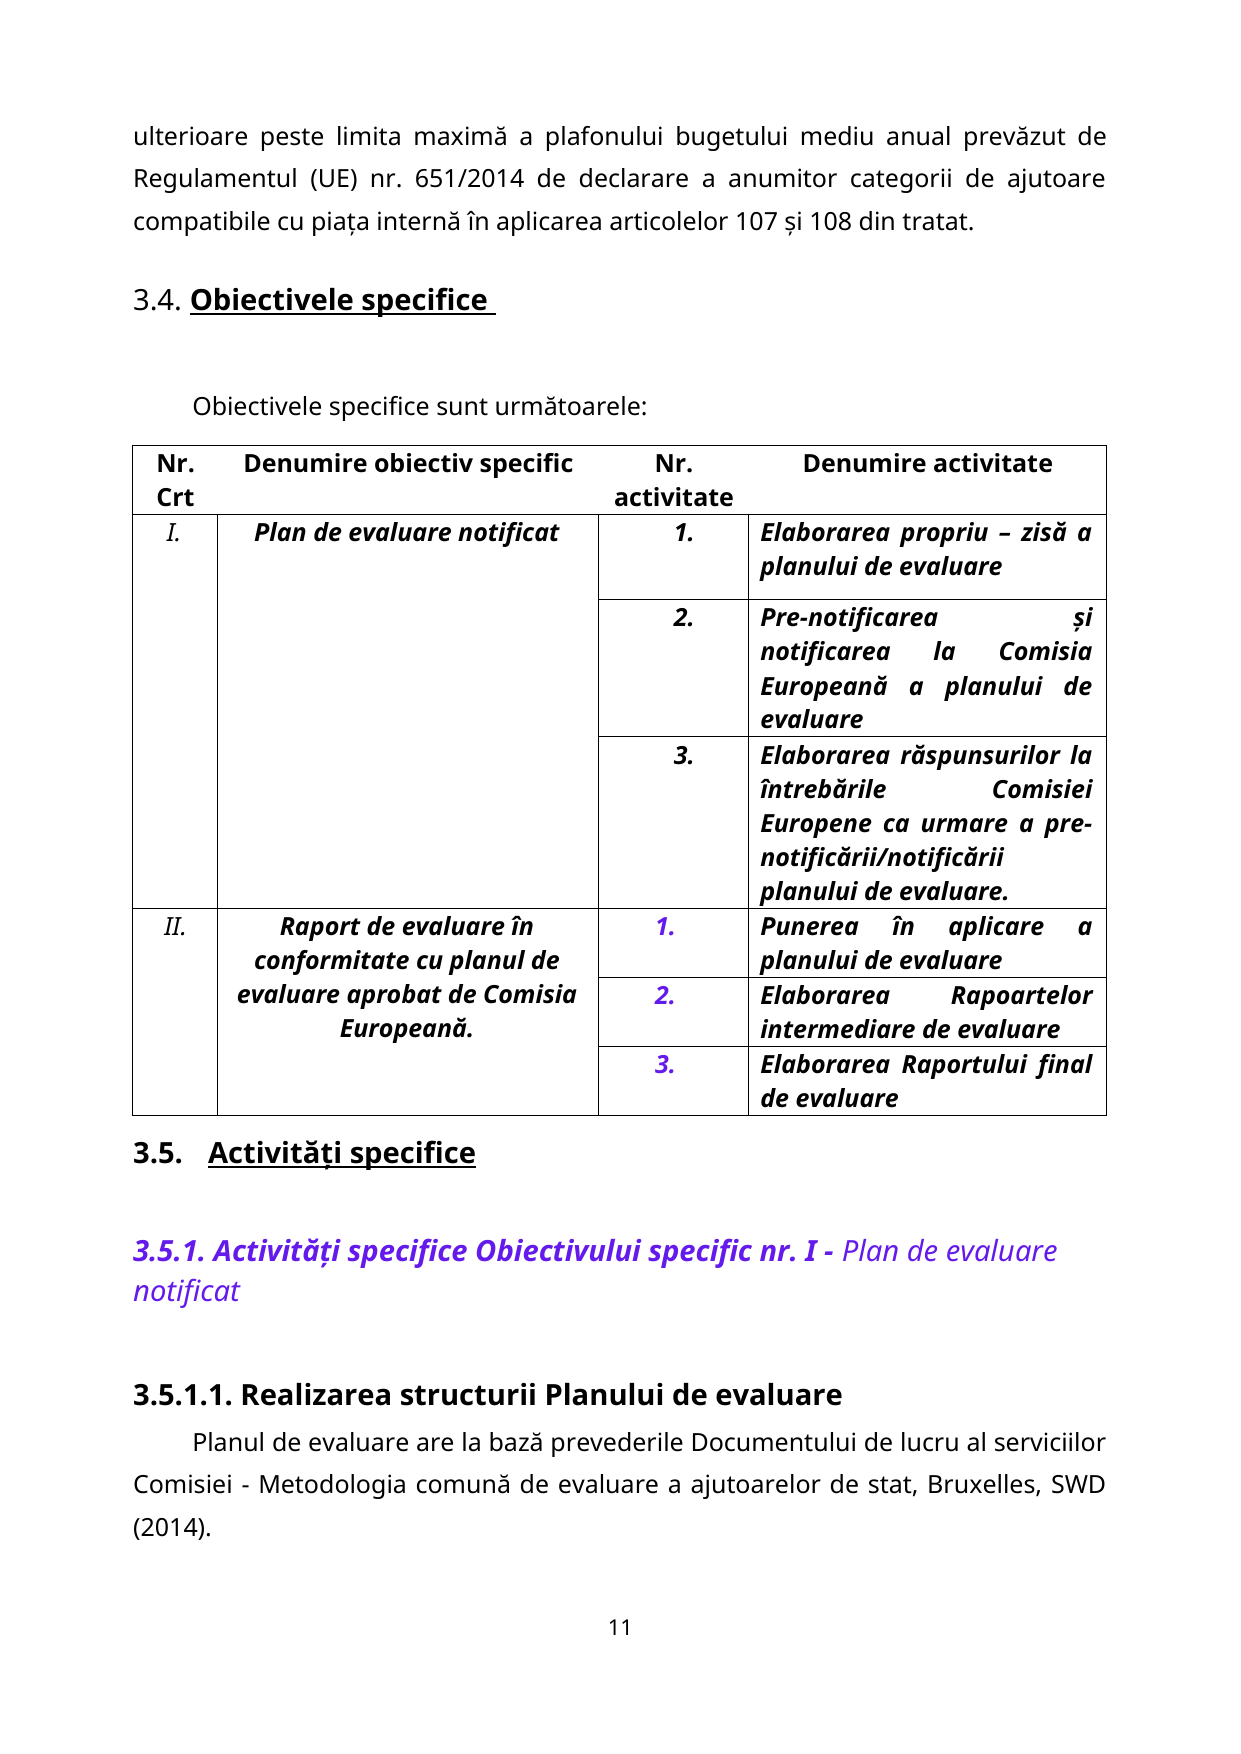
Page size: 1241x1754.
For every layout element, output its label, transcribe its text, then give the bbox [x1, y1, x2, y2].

table_header Nr. Crt [133, 446, 218, 514]
table_cell Elaborarea Raportului final de evaluare [749, 1047, 1106, 1115]
table_cell [599, 737, 748, 908]
text Planul de evaluare are la bază prevederile Documentului de lucru al serviciilor Comisiei - Metodologia comună de evaluare a ajutoarelor de stat, Bruxelles, SWD (2014). [133, 1424, 1107, 1543]
table_cell [599, 515, 748, 599]
table_cell [599, 909, 748, 977]
table_cell Pre-notificarea și notificarea la Comisia Europeană a planului de evaluare [749, 600, 1106, 736]
table_cell I. [133, 515, 217, 908]
table_cell Plan de evaluare notificat [218, 515, 598, 908]
table_cell Elaborarea Rapoartelor intermediare de evaluare [749, 978, 1106, 1046]
list Obiectivele specifice sunt următoarele: [133, 389, 1107, 423]
table_header Denumire activitate [749, 446, 1106, 514]
table_cell [599, 978, 748, 1046]
table_cell Punerea în aplicare a planului de evaluare [749, 909, 1106, 977]
table_cell Elaborarea răspunsurilor la întrebările Comisiei Europene ca urmare a pre- notificării/notificării planului de evaluare. [749, 737, 1106, 908]
table_header Denumire obiectiv specific [218, 446, 599, 514]
subtitle Activități specifice [133, 1133, 1107, 1172]
table_cell [599, 1047, 748, 1115]
table_cell II. [133, 909, 217, 1115]
table_cell [599, 600, 748, 736]
table_cell Raport de evaluare în conformitate cu planul de evaluare aprobat de Comisia Europeană. [218, 909, 598, 1115]
subtitle 3.5.1. Activități specifice Obiectivului specific nr. I - Plan de evaluare notificat [133, 1231, 1107, 1310]
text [133, 118, 1107, 237]
table_header Nr. activitate [599, 446, 749, 514]
subtitle 3.5.1.1. Realizarea structurii Planului de evaluare [133, 1374, 1107, 1414]
table_cell Elaborarea propriu – zisă a planului de evaluare [749, 515, 1106, 599]
subtitle 3.4. Obiectivele specifice [133, 279, 1107, 319]
